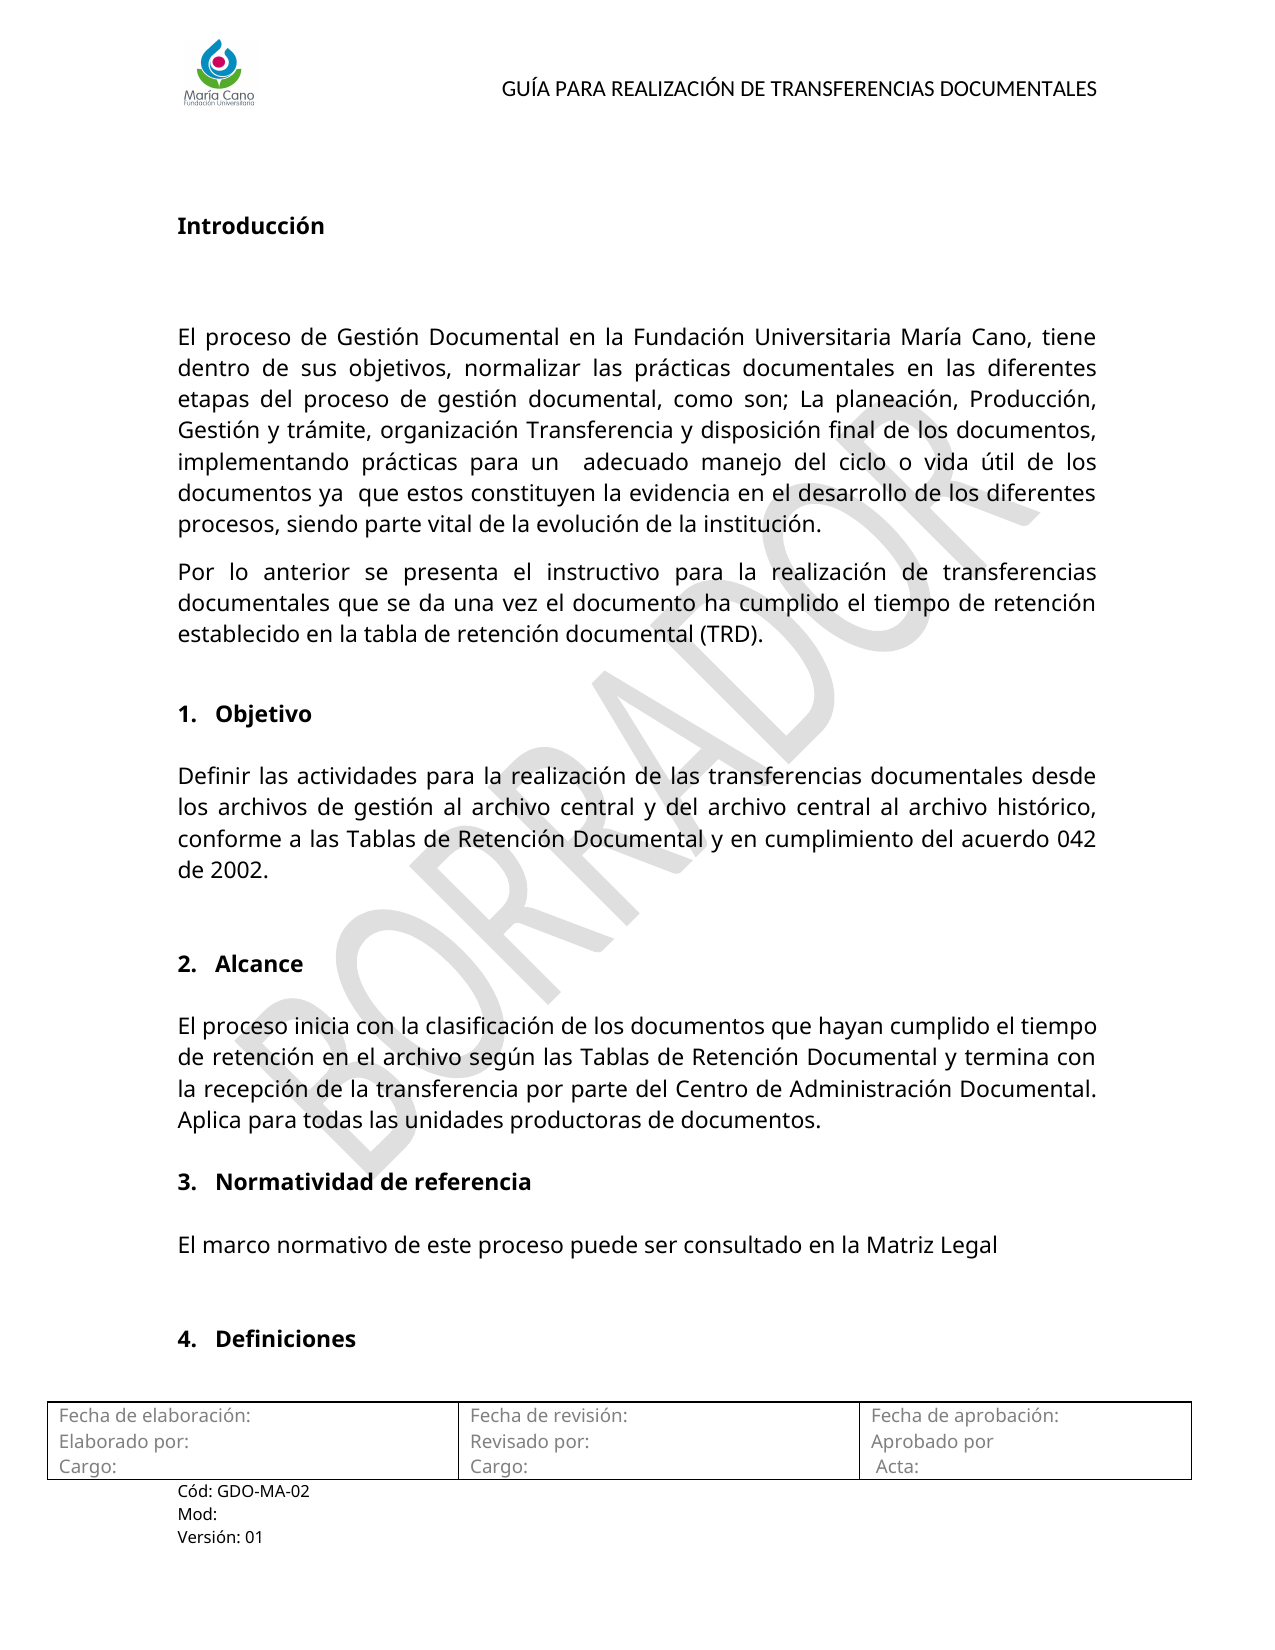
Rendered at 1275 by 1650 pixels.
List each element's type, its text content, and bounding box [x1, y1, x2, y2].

picture [179, 38, 259, 108]
text El proceso de Gestión Documental en la Fundación Universitaria María Cano, tiene dentro de sus objetivos, normalizar las prácticas documentales en las diferentes etapas del proceso de gestión documental, como son; La planeación, Producción, Gestión y trámite, organización Transferencia y disposición final de los documentos, implementando prácticas para un adecuado manejo del ciclo o vida útil de los documentos ya que estos constituyen la evidencia en el desarrollo de los diferentes procesos, siendo parte vital de la evolución de la institución. [177, 321, 1098, 539]
list Definiciones [177, 1323, 1098, 1354]
text Definir las actividades para la realización de las transferencias documentales desde los archivos de gestión al archivo central y del archivo central al archivo histórico, conforme a las Tablas de Retención Documental y en cumplimiento del acuerdo 042 de 2002. [177, 760, 1098, 885]
text Por lo anterior se presenta el instructivo para la realización de transferencias documentales que se da una vez el documento ha cumplido el tiempo de retención establecido en la tabla de retención documental (TRD). [177, 556, 1098, 650]
list Objetivo [177, 698, 1098, 729]
list Normatividad de referencia [177, 1166, 1098, 1198]
list El proceso inicia con la clasificación de los documentos que hayan cumplido el tiempo de retención en el archivo según las Tablas de Retención Documental y termina con la recepción de la transferencia por parte del Centro de Administración Documental. Aplica para todas las unidades productoras de documentos. [177, 1010, 1098, 1135]
list El marco normativo de este proceso puede ser consultado en la Matriz Legal [177, 1229, 1098, 1260]
text Introducción [177, 210, 1098, 241]
list Alcance [177, 948, 1098, 979]
